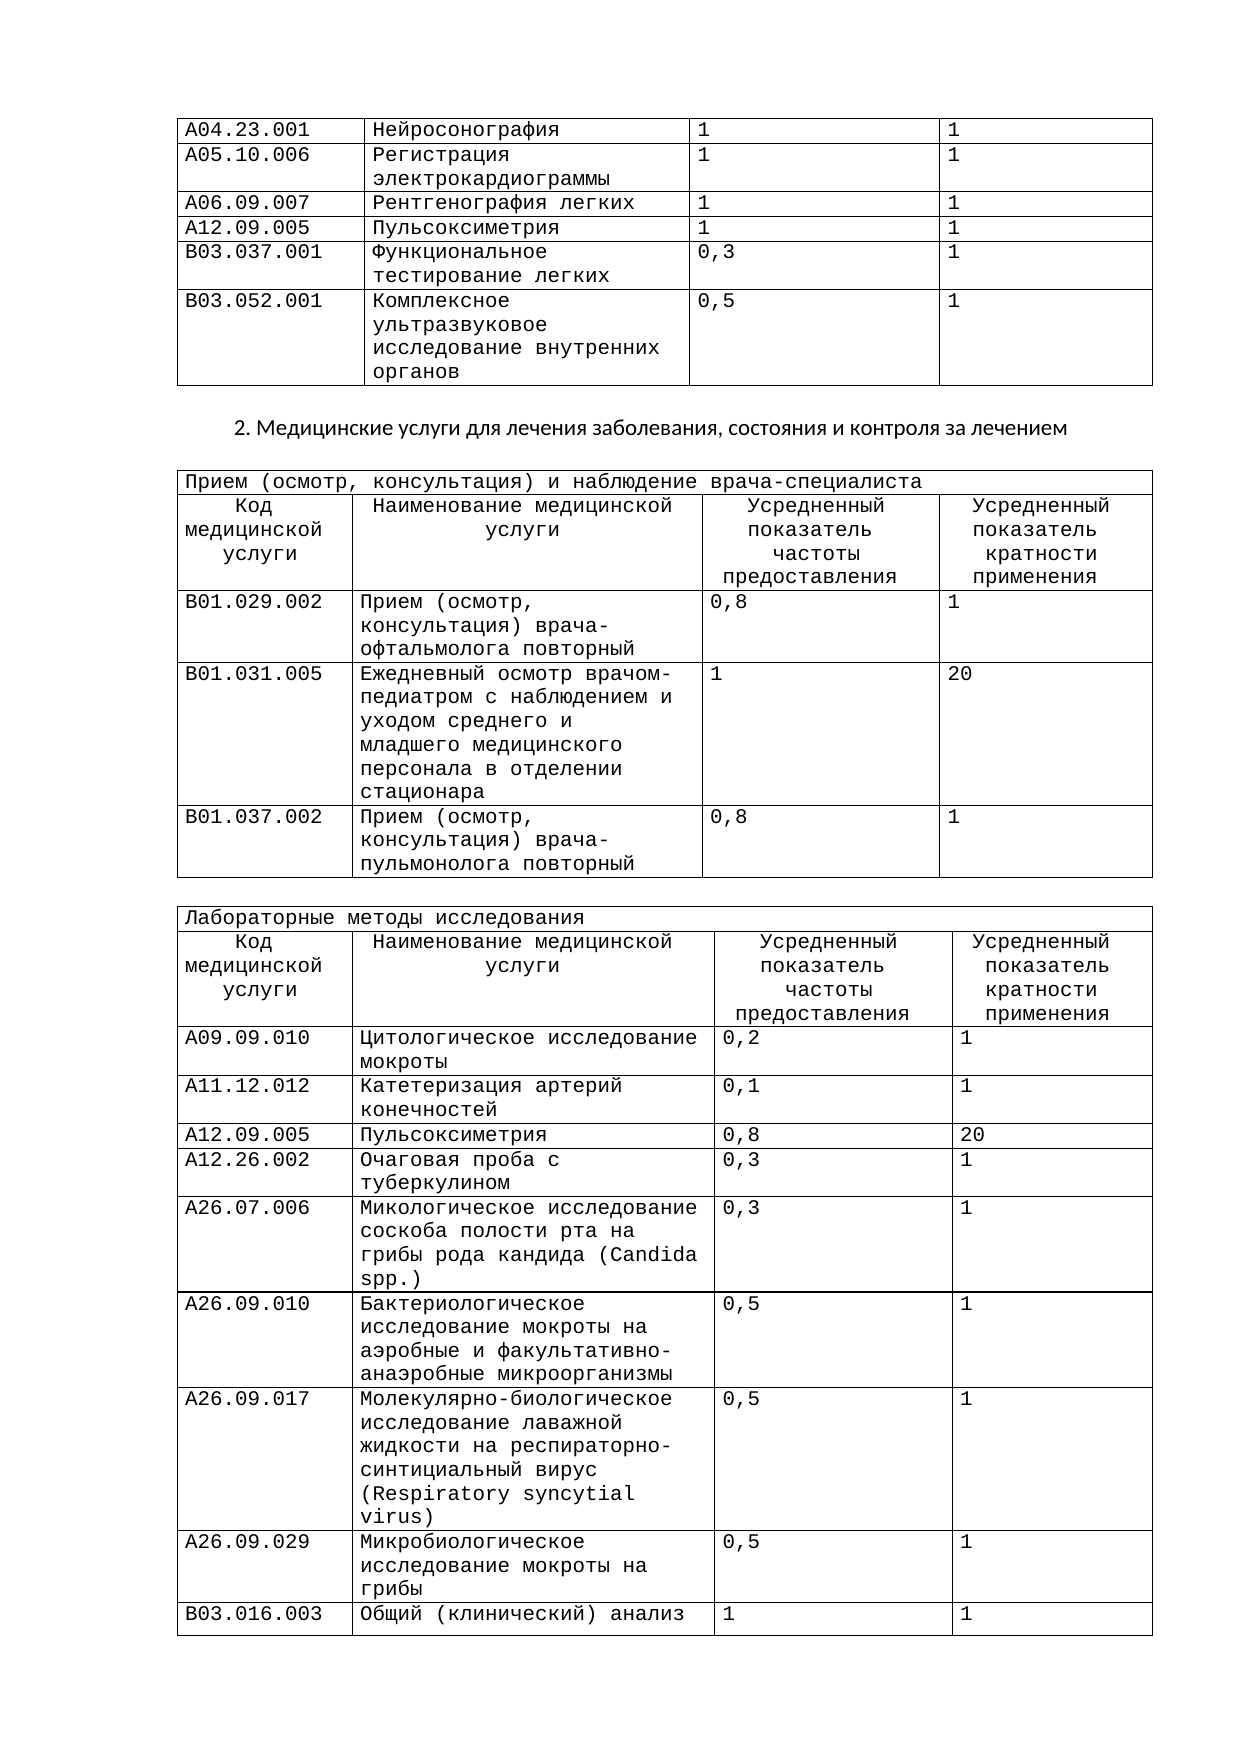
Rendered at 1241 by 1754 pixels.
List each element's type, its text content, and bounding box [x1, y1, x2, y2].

table_cell 1 [953, 1027, 1152, 1074]
table_cell 1 [953, 1531, 1152, 1602]
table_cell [353, 1603, 714, 1635]
table_cell A12.09.005 [178, 217, 364, 241]
table_cell B01.029.002 [178, 591, 352, 662]
table_cell B03.016.003 [178, 1603, 352, 1635]
table_cell Комплексное ультразвуковое исследование внутренних органов [365, 290, 689, 384]
table_cell B03.037.001 [178, 242, 364, 289]
table_cell 1 [953, 1293, 1152, 1387]
table_cell Усредненный показатель кратности применения [953, 932, 1152, 1026]
table_cell 0,8 [703, 591, 939, 662]
table_cell 1 [690, 217, 939, 241]
table_cell 1 [690, 119, 939, 143]
table_cell Наименование медицинской услуги [353, 495, 702, 590]
table_cell 0,3 [715, 1197, 952, 1291]
table_cell 1 [940, 806, 1152, 877]
table_cell 0,5 [715, 1531, 952, 1602]
text 2. Медицинские услуги для лечения заболевания, состояния и контроля за лечением [177, 413, 1152, 442]
table_cell 1 [953, 1197, 1152, 1291]
table_cell Бактериологическое исследование мокроты на аэробные и факультативно- анаэробные микроорганизмы [353, 1293, 714, 1387]
table_cell 0,3 [715, 1149, 952, 1196]
table_cell Усредненный показатель частоты предоставления [715, 932, 952, 1026]
table_cell A12.26.002 [178, 1149, 352, 1196]
table_cell 0,5 [715, 1293, 952, 1387]
table_cell 0,5 [690, 290, 939, 384]
table_cell Прием (осмотр, консультация) врача- офтальмолога повторный [353, 591, 702, 662]
table_cell 1 [940, 192, 1152, 216]
table_cell Функциональное тестирование легких [365, 242, 689, 289]
table_cell A11.12.012 [178, 1076, 352, 1123]
table_cell Наименование медицинской услуги [353, 932, 714, 1026]
table_cell 0,8 [703, 806, 939, 877]
table_cell A26.09.029 [178, 1531, 352, 1602]
table_cell Усредненный показатель кратности применения [940, 495, 1152, 590]
table_cell 0,5 [715, 1388, 952, 1530]
table_cell Код медицинской услуги [178, 932, 352, 1026]
table_cell B01.037.002 [178, 806, 352, 877]
table_cell 1 [953, 1388, 1152, 1530]
table_cell Цитологическое исследование мокроты [353, 1027, 714, 1074]
table_cell 1 [940, 591, 1152, 662]
table_cell Микробиологическое исследование мокроты на грибы [353, 1531, 714, 1602]
table_cell 1 [690, 192, 939, 216]
table_cell 1 [690, 144, 939, 191]
table_cell Пульсоксиметрия [353, 1124, 714, 1147]
table_cell 1 [715, 1603, 952, 1635]
table_cell Очаговая проба с туберкулином [353, 1149, 714, 1196]
table_cell A04.23.001 [178, 119, 364, 143]
table_cell A09.09.010 [178, 1027, 352, 1074]
table_cell Ежедневный осмотр врачом- педиатром с наблюдением и уходом среднего и младшего медицинского персонала в отделении стационара [353, 663, 702, 805]
table_cell B03.052.001 [178, 290, 364, 384]
table_header Лабораторные методы исследования [178, 907, 1152, 931]
table_cell 1 [940, 144, 1152, 191]
table_cell A26.07.006 [178, 1197, 352, 1291]
table_cell Прием (осмотр, консультация) врача- пульмонолога повторный [353, 806, 702, 877]
table_cell 0,3 [690, 242, 939, 289]
table_cell 1 [703, 663, 939, 805]
table_cell Рентгенография легких [365, 192, 689, 216]
table_cell A05.10.006 [178, 144, 364, 191]
table_cell 1 [953, 1603, 1152, 1635]
table_cell 1 [940, 242, 1152, 289]
table_cell 1 [940, 217, 1152, 241]
table_cell 1 [940, 290, 1152, 384]
table_header Прием (осмотр, консультация) и наблюдение врача-специалиста [178, 471, 1152, 494]
table_cell 20 [940, 663, 1152, 805]
table_cell 0,1 [715, 1076, 952, 1123]
table_cell Нейросонография [365, 119, 689, 143]
table_cell Молекулярно-биологическое исследование лаважной жидкости на респираторно- синтициальный вирус (Respiratory syncytial virus) [353, 1388, 714, 1530]
table_cell B01.031.005 [178, 663, 352, 805]
table_cell 1 [940, 119, 1152, 143]
table_cell 1 [953, 1076, 1152, 1123]
table_cell Микологическое исследование соскоба полости рта на грибы рода кандида (Candida spp.) [353, 1197, 714, 1291]
table_cell 20 [953, 1124, 1152, 1147]
table_cell Пульсоксиметрия [365, 217, 689, 241]
table_cell 0,8 [715, 1124, 952, 1147]
table_cell Катетеризация артерий конечностей [353, 1076, 714, 1123]
table_cell A06.09.007 [178, 192, 364, 216]
table_cell 0,2 [715, 1027, 952, 1074]
table_cell Усредненный показатель частоты предоставления [703, 495, 939, 590]
table_cell A26.09.010 [178, 1293, 352, 1387]
table_cell Код медицинской услуги [178, 495, 352, 590]
table_cell 1 [953, 1149, 1152, 1196]
table_cell Регистрация электрокардиограммы [365, 144, 689, 191]
table_cell A26.09.017 [178, 1388, 352, 1530]
table_cell A12.09.005 [178, 1124, 352, 1147]
